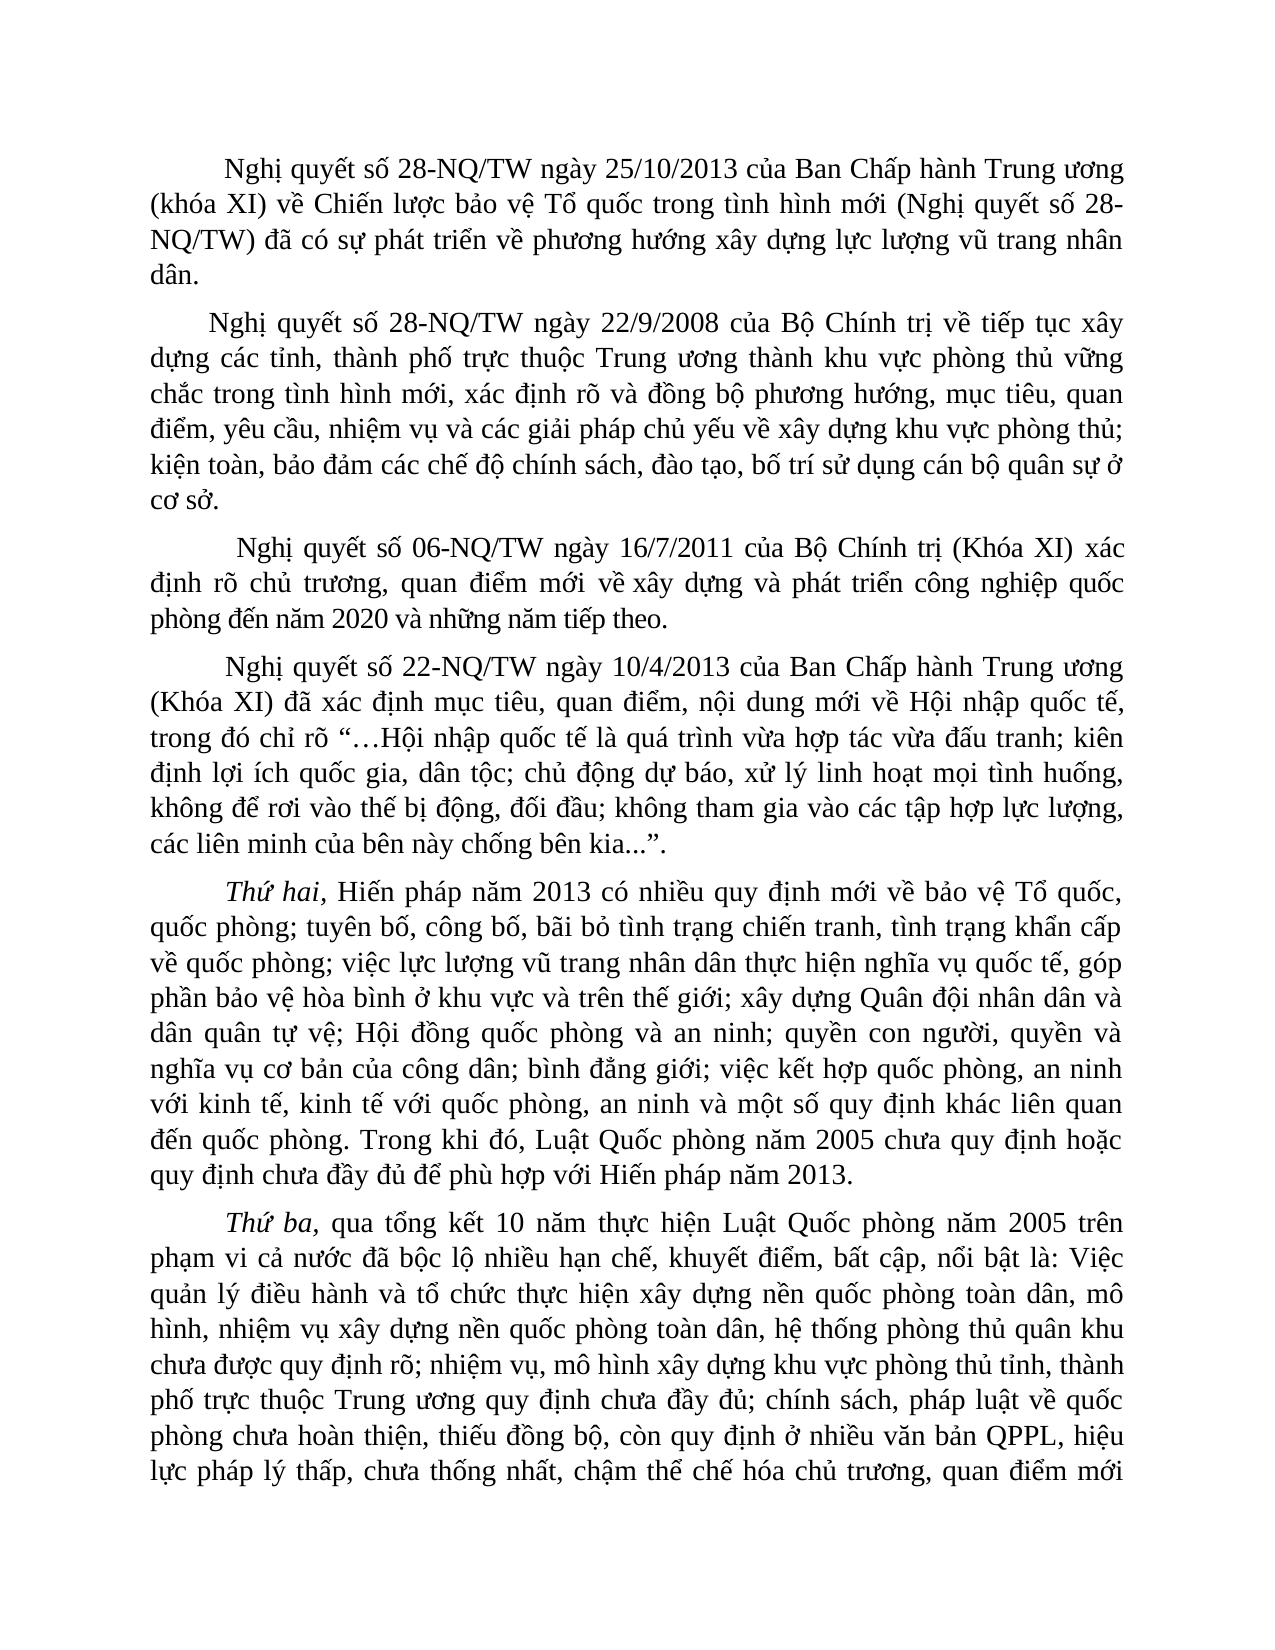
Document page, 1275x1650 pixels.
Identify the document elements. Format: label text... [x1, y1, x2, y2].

text Nghị quyết số 28-NQ/TW ngày 22/9/2008 của Bộ Chính trị về tiếp tục xây dựng các tỉnh, thành phố trực thuộc Trung ương thành khu vực phòng thủ vững chắc trong tình hình mới, xác định rõ và đồng bộ phương hướng, mục tiêu, quan điểm, yêu cầu, nhiệm vụ và các giải pháp chủ yếu về xây dựng khu vực phòng thủ; kiện toàn, bảo đảm các chế độ chính sách, đào tạo, bố trí sử dụng cán bộ quân sự ở cơ sở. [150, 304, 1125, 517]
text Thứ hai, Hiến pháp năm 2013 có nhiều quy định mới về bảo vệ Tổ quốc, quốc phòng; tuyên bố, công bố, bãi bỏ tình trạng chiến tranh, tình trạng khẩn cấp về quốc phòng; việc lực lượng vũ trang nhân dân thực hiện nghĩa vụ quốc tế, góp phần bảo vệ hòa bình ở khu vực và trên thế giới; xây dựng Quân đội nhân dân và dân quân tự vệ; Hội đồng quốc phòng và an ninh; quyền con người, quyền và nghĩa vụ cơ bản của công dân; bình đẳng giới; việc kết hợp quốc phòng, an ninh với kinh tế, kinh tế với quốc phòng, an ninh và một số quy định khác liên quan đến quốc phòng. Trong khi đó, Luật Quốc phòng năm 2005 chưa quy định hoặc quy định chưa đầy đủ để phù hợp với Hiến pháp năm 2013. [150, 873, 1125, 1192]
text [150, 1204, 1125, 1487]
text Nghị quyết số 28-NQ/TW ngày 25/10/2013 của Ban Chấp hành Trung ương (khóa XI) về Chiến lược bảo vệ Tổ quốc trong tình hình mới (Nghị quyết số 28-NQ/TW) đã có sự phát triển về phương hướng xây dựng lực lượng vũ trang nhân dân. [150, 150, 1125, 292]
text Nghị quyết số 06-NQ/TW ngày 16/7/2011 của Bộ Chính trị (Khóa XI) xác định rõ chủ trương, quan điểm mới về xây dựng và phát triển công nghiệp quốc phòng đến năm 2020 và những năm tiếp theo. [150, 529, 1125, 635]
text Nghị quyết số 22-NQ/TW ngày 10/4/2013 của Ban Chấp hành Trung ương (Khóa XI) đã xác định mục tiêu, quan điểm, nội dung mới về Hội nhập quốc tế, trong đó chỉ rõ “…Hội nhập quốc tế là quá trình vừa hợp tác vừa đấu tranh; kiên định lợi ích quốc gia, dân tộc; chủ động dự báo, xử lý linh hoạt mọi tình huống, không để rơi vào thế bị động, đối đầu; không tham gia vào các tập hợp lực lượng, các liên minh của bên này chống bên kia...”. [150, 648, 1125, 860]
